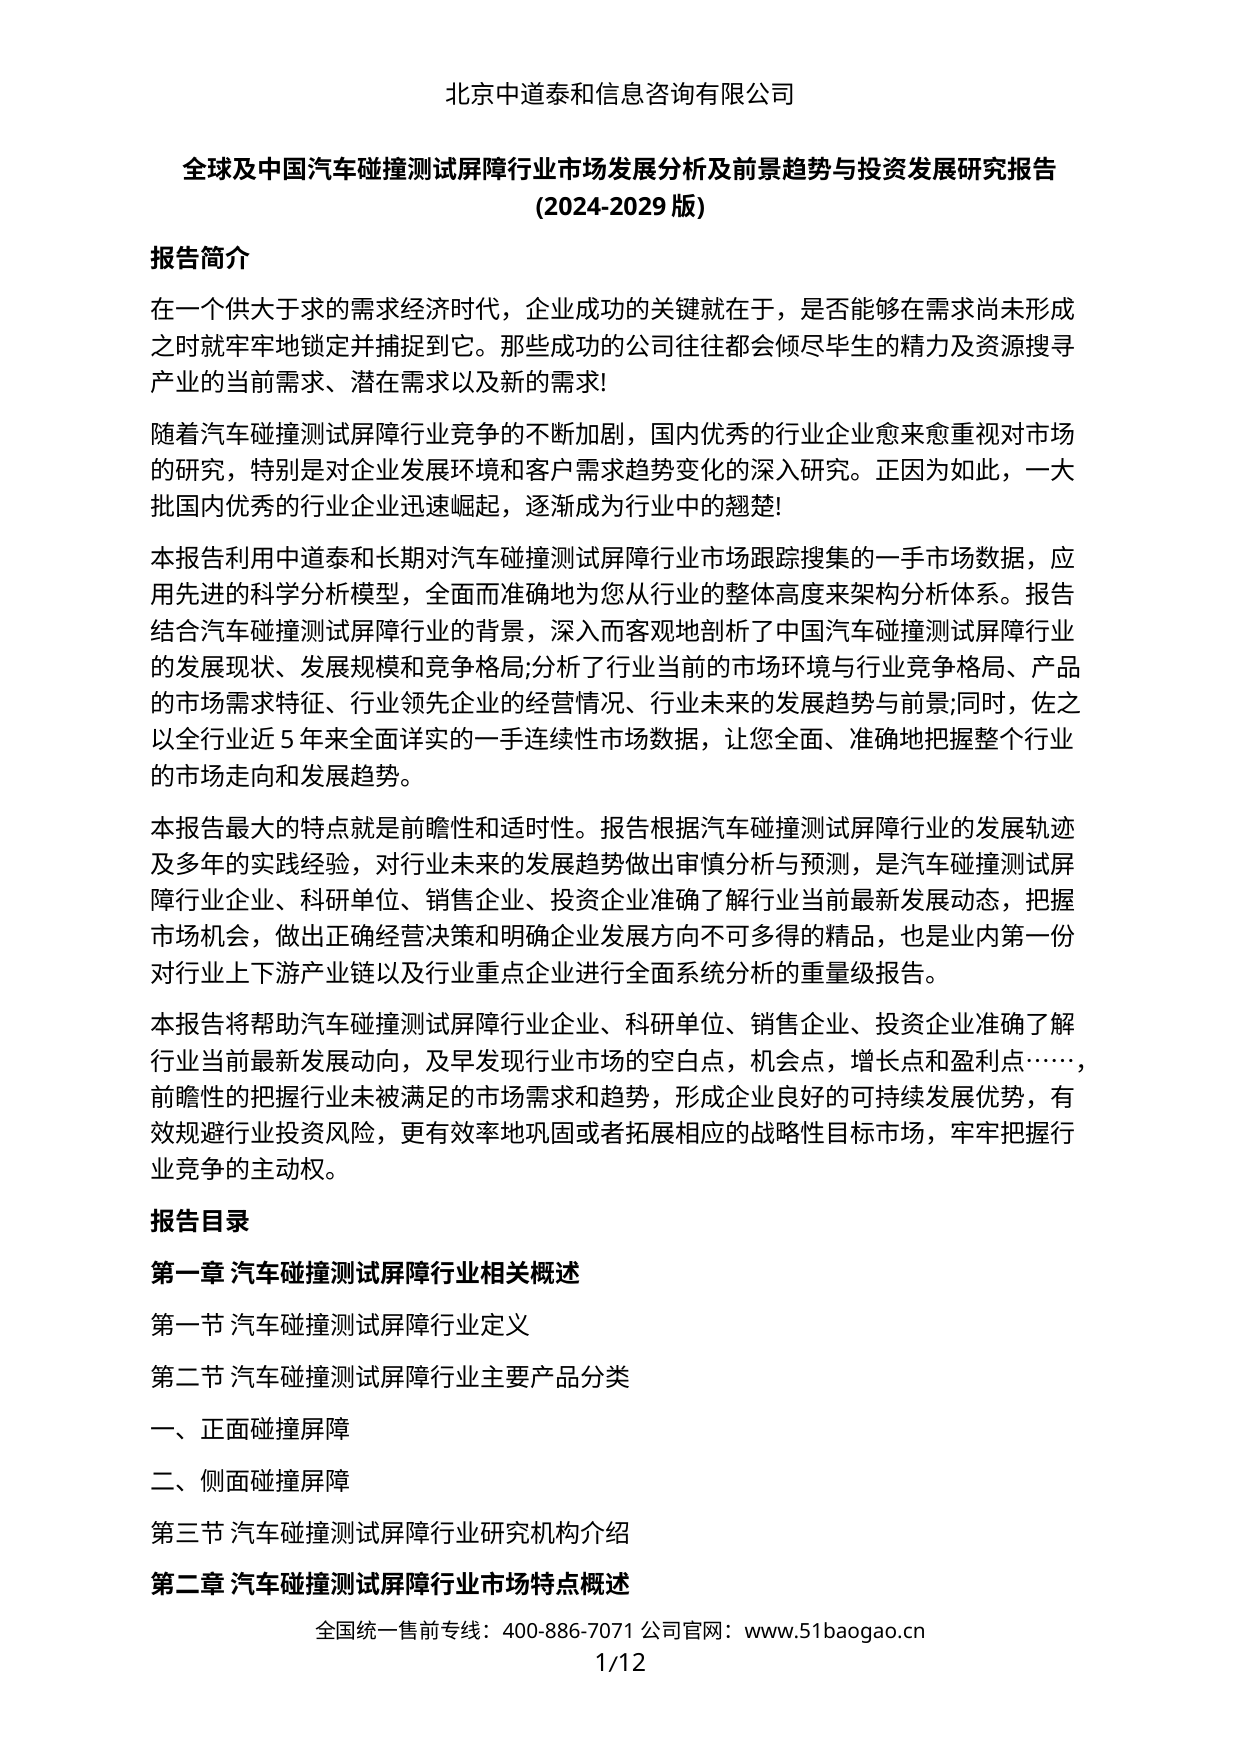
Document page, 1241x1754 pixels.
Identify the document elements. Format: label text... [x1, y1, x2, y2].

text 第二章 汽车碰撞测试屏障行业市场特点概述 [150, 1565, 1090, 1601]
text 一、正面碰撞屏障 [150, 1409, 1090, 1446]
text 第一章 汽车碰撞测试屏障行业相关概述 [150, 1254, 1090, 1290]
text 本报告将帮助汽车碰撞测试屏障行业企业、科研单位、销售企业、投资企业准确了解行业当前最新发展动向，及早发现行业市场的空白点，机会点，增长点和盈利点……，前瞻性的把握行业未被满足的市场需求和趋势，形成企业良好的可持续发展优势，有效规避行业投资风险，更有效率地巩固或者拓展相应的战略性目标市场，牢牢把握行业竞争的主动权。 [150, 1005, 1090, 1186]
text 报告简介 [150, 238, 1090, 274]
text 在一个供大于求的需求经济时代，企业成功的关键就在于，是否能够在需求尚未形成之时就牢牢地锁定并捕捉到它。那些成功的公司往往都会倾尽毕生的精力及资源搜寻产业的当前需求、潜在需求以及新的需求! [150, 290, 1090, 399]
text 全球及中国汽车碰撞测试屏障行业市场发展分析及前景趋势与投资发展研究报告(2024-2029版) [150, 150, 1090, 222]
text 第二节 汽车碰撞测试屏障行业主要产品分类 [150, 1357, 1090, 1394]
text 二、侧面碰撞屏障 [150, 1461, 1090, 1497]
text 本报告最大的特点就是前瞻性和适时性。报告根据汽车碰撞测试屏障行业的发展轨迹及多年的实践经验，对行业未来的发展趋势做出审慎分析与预测，是汽车碰撞测试屏障行业企业、科研单位、销售企业、投资企业准确了解行业当前最新发展动态，把握市场机会，做出正确经营决策和明确企业发展方向不可多得的精品，也是业内第一份对行业上下游产业链以及行业重点企业进行全面系统分析的重量级报告。 [150, 808, 1090, 989]
text 报告目录 [150, 1202, 1090, 1238]
text 本报告利用中道泰和长期对汽车碰撞测试屏障行业市场跟踪搜集的一手市场数据，应用先进的科学分析模型，全面而准确地为您从行业的整体高度来架构分析体系。报告结合汽车碰撞测试屏障行业的背景，深入而客观地剖析了中国汽车碰撞测试屏障行业的发展现状、发展规模和竞争格局;分析了行业当前的市场环境与行业竞争格局、产品的市场需求特征、行业领先企业的经营情况、行业未来的发展趋势与前景;同时，佐之以全行业近5年来全面详实的一手连续性市场数据，让您全面、准确地把握整个行业的市场走向和发展趋势。 [150, 539, 1090, 792]
text 第三节 汽车碰撞测试屏障行业研究机构介绍 [150, 1513, 1090, 1549]
text 第一节 汽车碰撞测试屏障行业定义 [150, 1306, 1090, 1342]
text 随着汽车碰撞测试屏障行业竞争的不断加剧，国内优秀的行业企业愈来愈重视对市场的研究，特别是对企业发展环境和客户需求趋势变化的深入研究。正因为如此，一大批国内优秀的行业企业迅速崛起，逐渐成为行业中的翘楚! [150, 414, 1090, 523]
